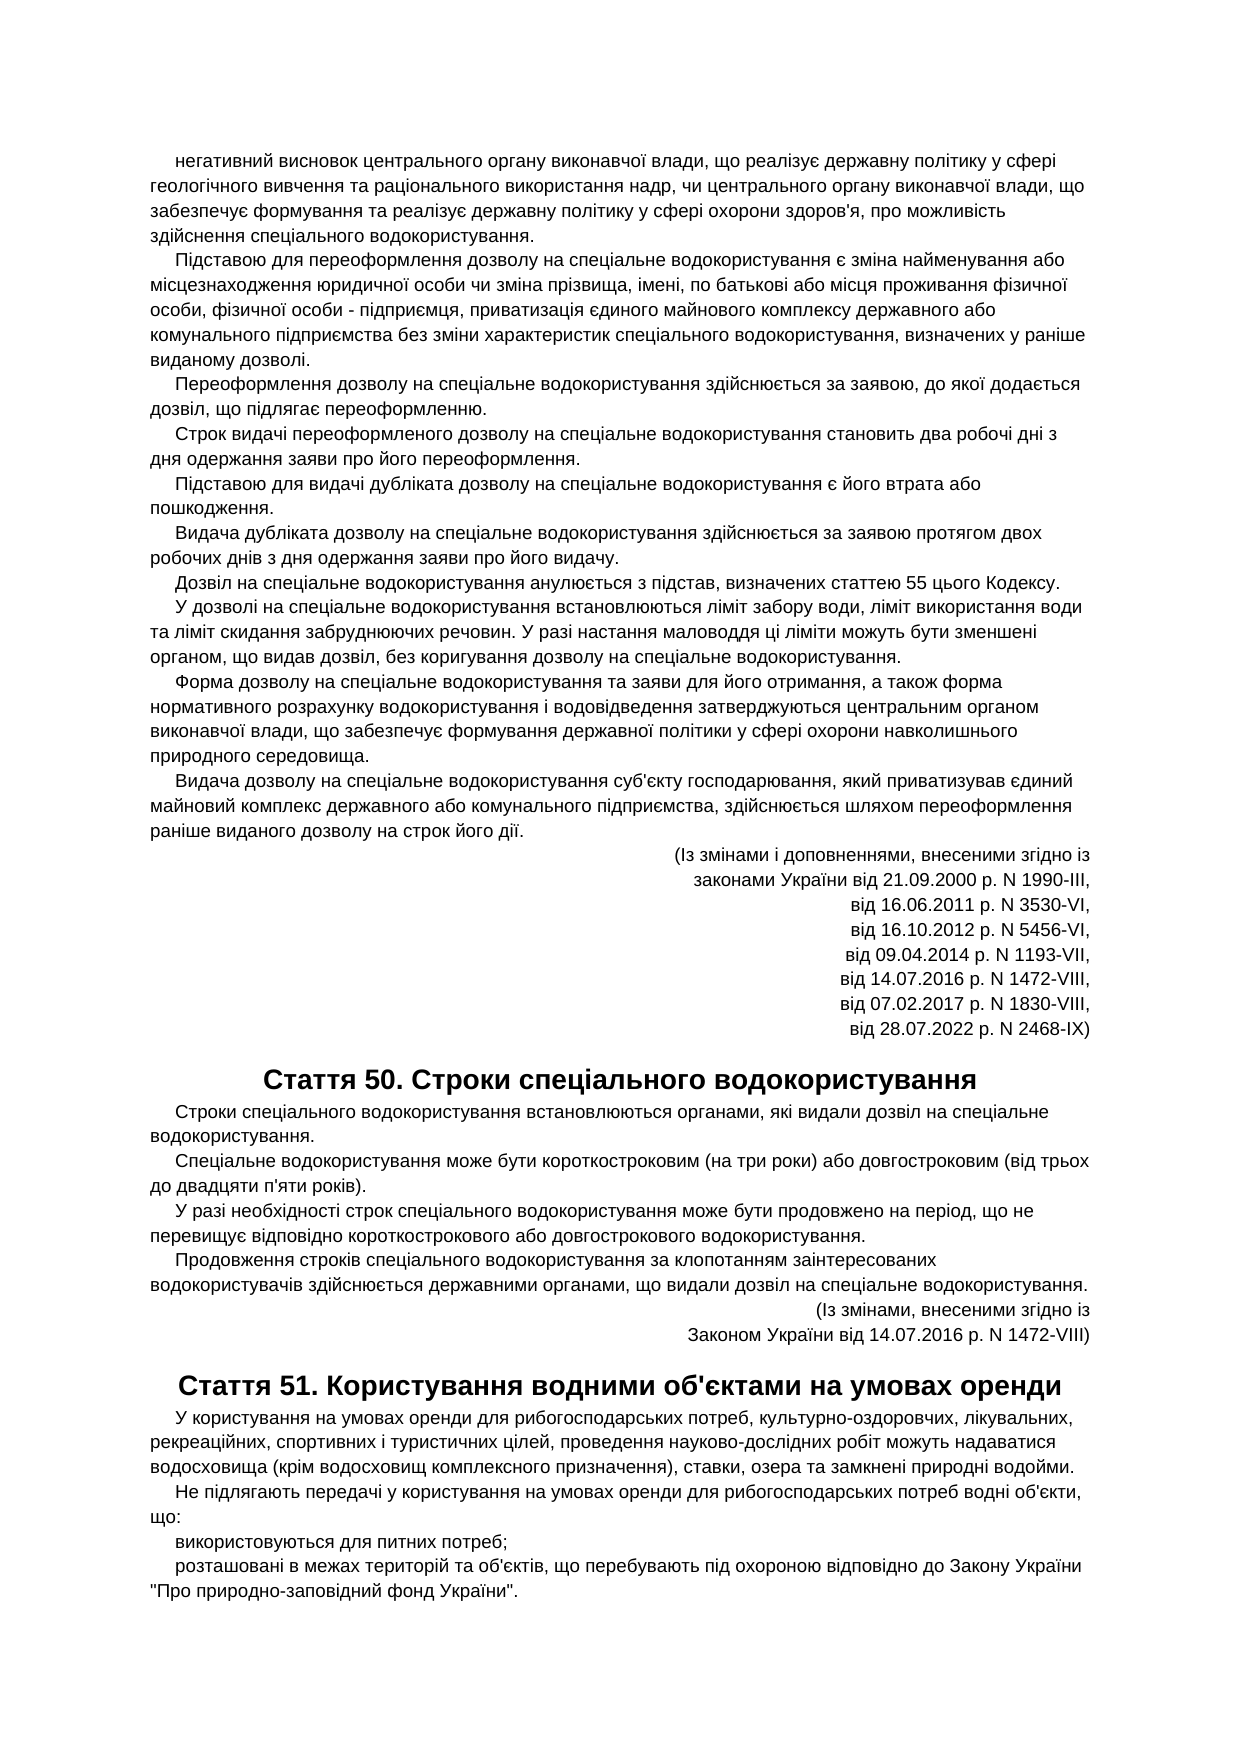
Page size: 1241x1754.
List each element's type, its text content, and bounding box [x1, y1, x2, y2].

text Переоформлення дозволу на спеціальне водокористування здійснюється за заявою, до якої додається дозвіл, що підлягає переоформленню. [150, 373, 1090, 419]
text У дозволі на спеціальне водокористування встановлюються ліміт забору води, ліміт використання води та ліміт скидання забруднюючих речовин. У разі настання маловоддя ці ліміти можуть бути зменшені органом, що видав дозвіл, без коригування дозволу на спеціальне водокористування. [150, 596, 1090, 667]
text Не підлягають передачі у користування на умовах оренди для рибогосподарських потреб водні об'єкти, що: [150, 1481, 1090, 1527]
text Продовження строків спеціального водокористування за клопотанням заінтересованих водокористувачів здійснюється державними органами, що видали дозвіл на спеціальне водокористування. [150, 1249, 1090, 1296]
text Спеціальне водокористування може бути короткостроковим (на три роки) або довгостроковим (від трьох до двадцяти п'яти років). [150, 1150, 1090, 1196]
text Підставою для видачі дубліката дозволу на спеціальне водокористування є його втрата або пошкодження. [150, 472, 1090, 519]
subtitle Стаття 51. Користування водними об'єктами на умовах оренди [150, 1369, 1090, 1402]
text Дозвіл на спеціальне водокористування анулюється з підстав, визначених статтею 55 цього Кодексу. [150, 571, 1090, 593]
text розташовані в межах територій та об'єктів, що перебувають під охороною відповідно до Закону України "Про природно-заповідний фонд України". [150, 1555, 1090, 1602]
text У разі необхідності строк спеціального водокористування може бути продовжено на період, що не перевищує відповідно короткострокового або довгострокового водокористування. [150, 1200, 1090, 1246]
text Видача дозволу на спеціальне водокористування суб'єкту господарювання, який приватизував єдиний майновий комплекс державного або комунального підприємства, здійснюється шляхом переоформлення раніше виданого дозволу на строк його дії. [150, 770, 1090, 841]
text Строк видачі переоформленого дозволу на спеціальне водокористування становить два робочі дні з дня одержання заяви про його переоформлення. [150, 423, 1090, 469]
text Видача дубліката дозволу на спеціальне водокористування здійснюється за заявою протягом двох робочих днів з дня одержання заяви про його видачу. [150, 522, 1090, 568]
text негативний висновок центрального органу виконавчої влади, що реалізує державну політику у сфері геологічного вивчення та раціонального використання надр, чи центрального органу виконавчої влади, що забезпечує формування та реалізує державну політику у сфері охорони здоров'я, про можливість здійснення спеціального водокористування. [150, 150, 1090, 246]
text У користування на умовах оренди для рибогосподарських потреб, культурно-оздоровчих, лікувальних, рекреаційних, спортивних і туристичних цілей, проведення науково-дослідних робіт можуть надаватися водосховища (крім водосховищ комплексного призначення), ставки, озера та замкнені природні водойми. [150, 1406, 1090, 1478]
text (Із змінами, внесеними згідно із Законом України від 14.07.2016 р. N 1472-VIII) [150, 1299, 1090, 1345]
text використовуються для питних потреб; [150, 1530, 1090, 1552]
text Форма дозволу на спеціальне водокористування та заяви для його отримання, а також форма нормативного розрахунку водокористування і водовідведення затверджуються центральним органом виконавчої влади, що забезпечує формування державної політики у сфері охорони навколишнього природного середовища. [150, 671, 1090, 767]
text Строки спеціального водокористування встановлюються органами, які видали дозвіл на спеціальне водокористування. [150, 1101, 1090, 1147]
text Підставою для переоформлення дозволу на спеціальне водокористування є зміна найменування або місцезнаходження юридичної особи чи зміна прізвища, імені, по батькові або місця проживання фізичної особи, фізичної особи - підприємця, приватизація єдиного майнового комплексу державного або комунального підприємства без зміни характеристик спеціального водокористування, визначених у раніше виданому дозволі. [150, 249, 1090, 370]
subtitle Стаття 50. Строки спеціального водокористування [150, 1063, 1090, 1096]
text (Із змінами і доповненнями, внесеними згідно із законами України від 21.09.2000 р. N 1990-III, від 16.06.2011 р. N 3530-VI, від 16.10.2012 р. N 5456-VI, від 09.04.2014 р. N 1193-VII, від 14.07.2016 р. N 1472-VIII, від 07.02.2017 р. N 1830-VIII, від 28.07.2022 р. N 2468-IX) [150, 844, 1090, 1039]
